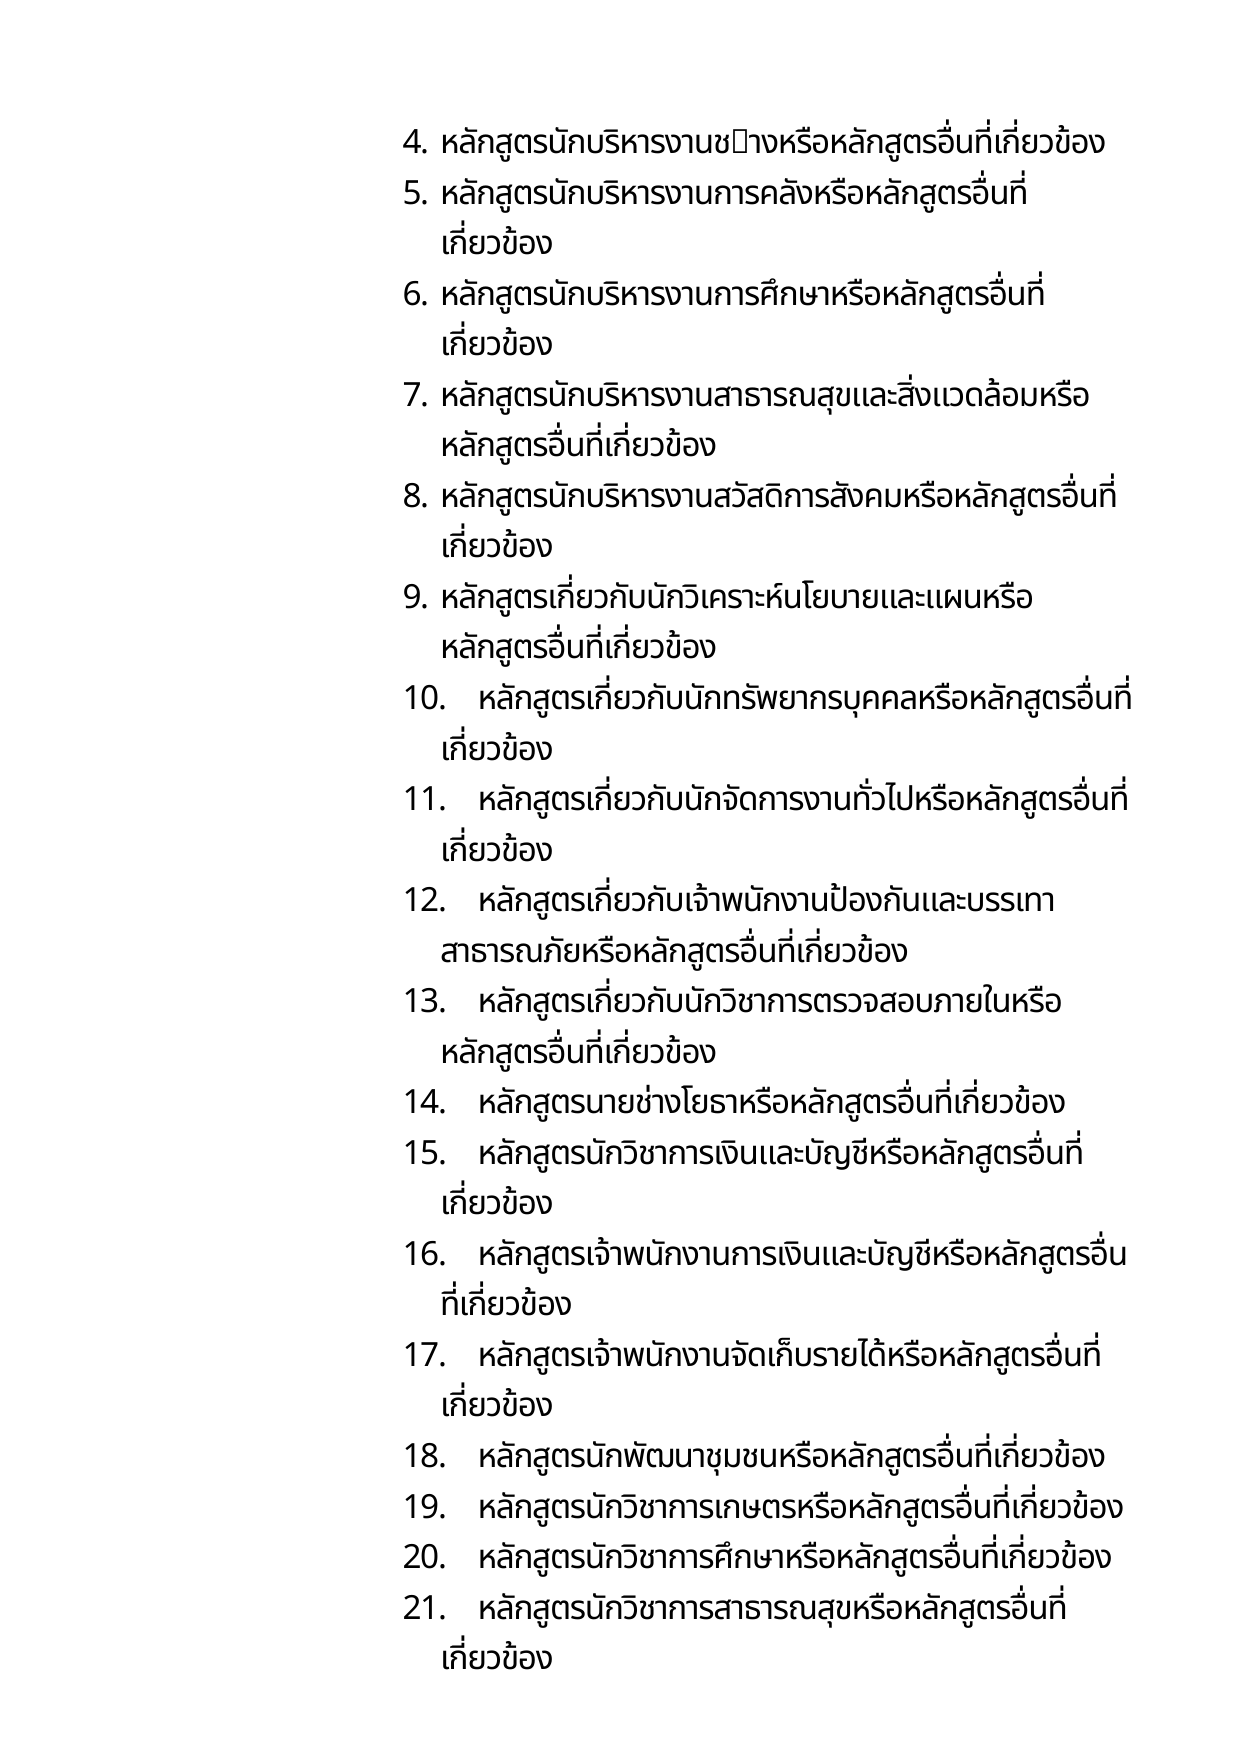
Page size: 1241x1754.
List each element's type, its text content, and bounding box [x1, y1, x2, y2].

list หลักสูตรนักวิชาการศึกษาหรือหลักสูตรอื่นที่เกี่ยวข้อง [402, 1533, 1140, 1584]
list หลักสูตรเจ้าพนักงานการเงินและบัญชีหรือหลักสูตรอื่นที่เกี่ยวข้อง [402, 1230, 1140, 1331]
list หลักสูตรนักบริหารงานสวัสดิการสังคมหรือหลักสูตรอื่นที่เกี่ยวข้อง [402, 472, 1140, 573]
list หลักสูตรเกี่ยวกับเจ้าพนักงานป้องกันและบรรเทาสาธารณภัยหรือหลักสูตรอื่นที่เกี่ยวข้อง [402, 876, 1140, 977]
list หลักสูตรนักพัฒนาชุมชนหรือหลักสูตรอื่นที่เกี่ยวข้อง [402, 1432, 1140, 1482]
list หลักสูตรนักวิชาการเกษตรหรือหลักสูตรอื่นที่เกี่ยวข้อง [402, 1482, 1140, 1533]
list หลักสูตรนักวิชาการเงินและบัญชีหรือหลักสูตรอื่นที่เกี่ยวข้อง [402, 1129, 1140, 1230]
list หลักสูตรเจ้าพนักงานจัดเก็บรายได้หรือหลักสูตรอื่นที่เกี่ยวข้อง [402, 1331, 1140, 1432]
list หลักสูตรเกี่ยวกับนักทรัพยากรบุคคลหรือหลักสูตรอื่นที่เกี่ยวข้อง [402, 674, 1140, 775]
list หลักสูตรเกี่ยวกับนักวิชาการตรวจสอบภายในหรือหลักสูตรอื่นที่เกี่ยวข้อง [402, 977, 1140, 1078]
list หลักสูตรนักวิชาการสาธารณสุขหรือหลักสูตรอื่นที่เกี่ยวข้อง [402, 1584, 1140, 1685]
list หลักสูตรนักบริหารงานชางหรือหลักสูตรอื่นที่เกี่ยวข้อง [402, 118, 1140, 169]
list หลักสูตรเกี่ยวกับนักวิเคราะห์นโยบายและแผนหรือหลักสูตรอื่นที่เกี่ยวข้อง [402, 573, 1140, 674]
list หลักสูตรเกี่ยวกับนักจัดการงานทั่วไปหรือหลักสูตรอื่นที่เกี่ยวข้อง [402, 775, 1140, 876]
list หลักสูตรนายช่างโยธาหรือหลักสูตรอื่นที่เกี่ยวข้อง [402, 1078, 1140, 1129]
list หลักสูตรนักบริหารงานการคลังหรือหลักสูตรอื่นที่เกี่ยวข้อง [402, 169, 1140, 270]
list หลักสูตรนักบริหารงานการศึกษาหรือหลักสูตรอื่นที่เกี่ยวข้อง [402, 270, 1140, 371]
list หลักสูตรนักบริหารงานสาธารณสุขและสิ่งแวดล้อมหรือหลักสูตรอื่นที่เกี่ยวข้อง [402, 371, 1140, 472]
